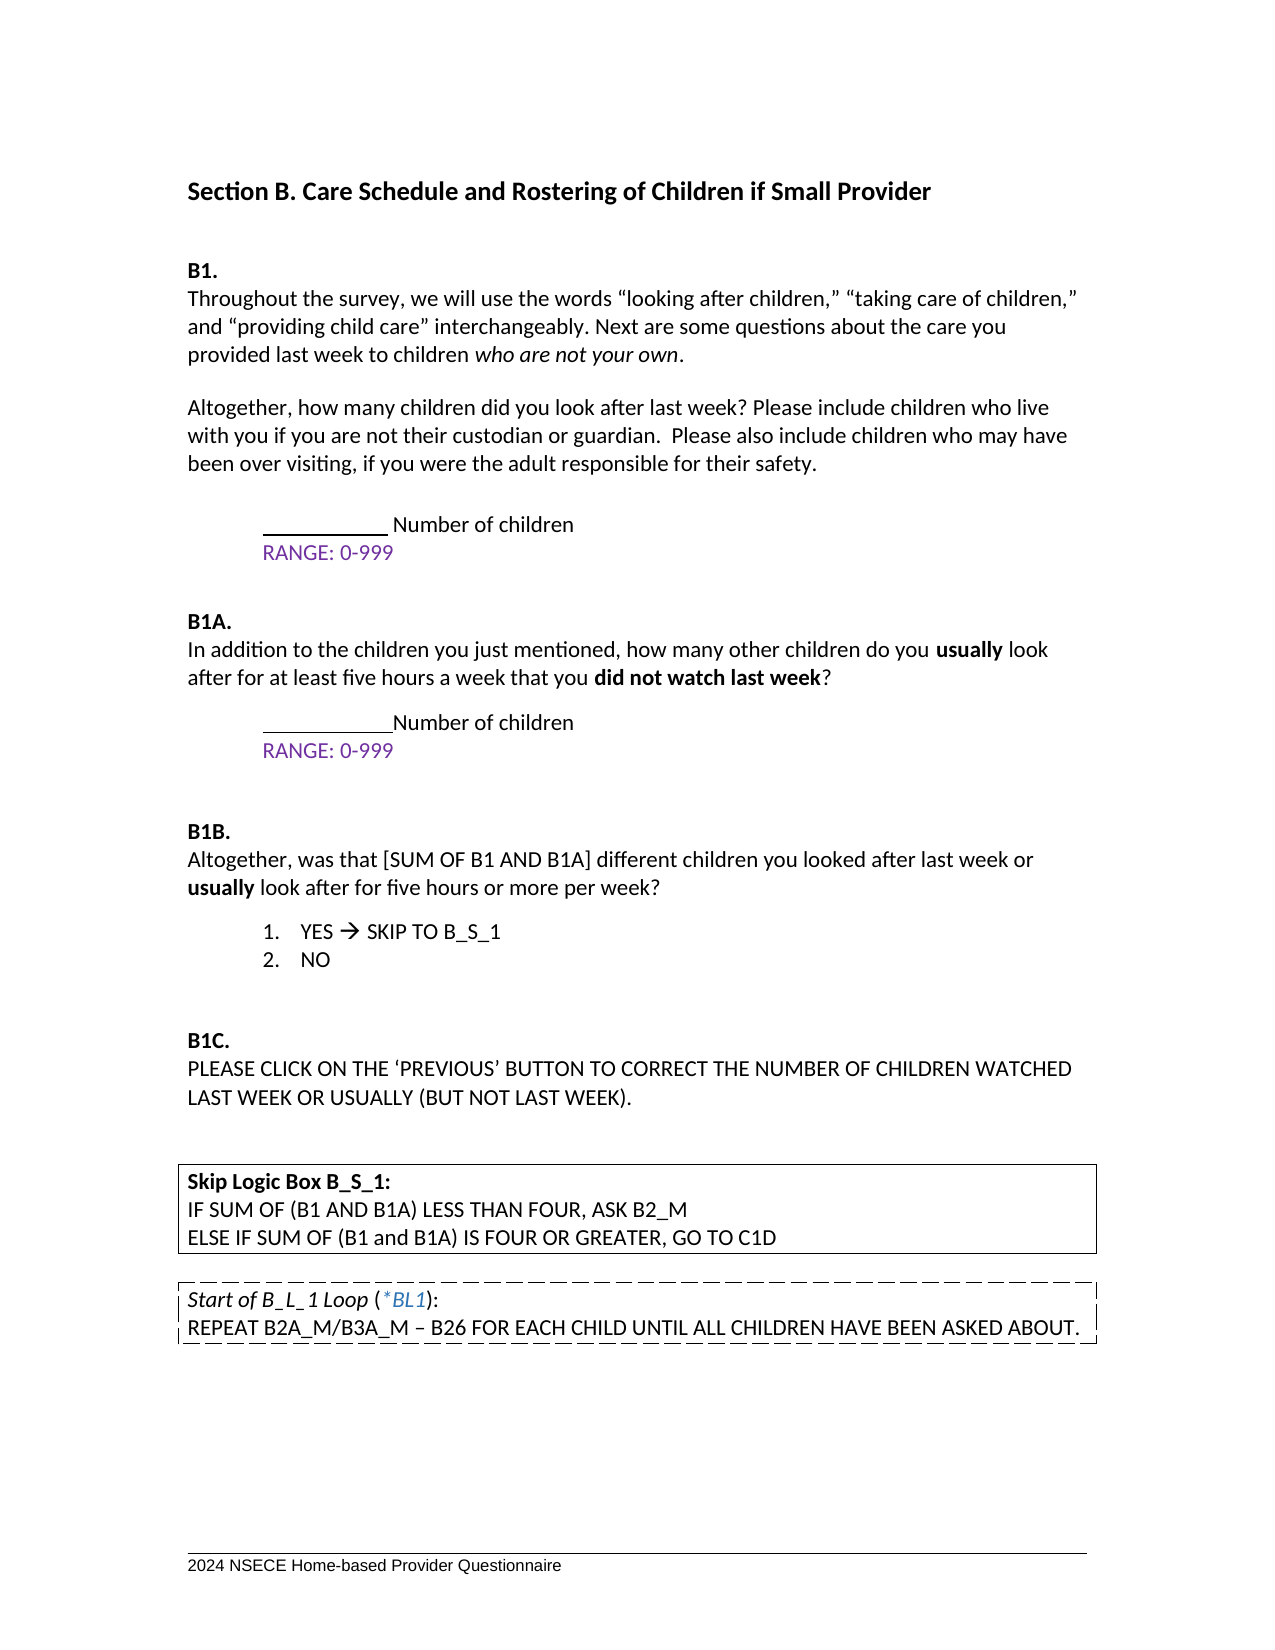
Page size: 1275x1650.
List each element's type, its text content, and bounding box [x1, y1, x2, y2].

text B1B. [187, 817, 1087, 845]
text RANGE: 0-999 [187, 736, 1087, 764]
text Skip Logic Box B_S_1: [179, 1165, 1096, 1195]
text 2. NO [187, 946, 1087, 973]
text Number of children [187, 708, 1087, 736]
text Number of children [262, 510, 1087, 538]
text Altogether, how many children did you look after last week? Please include children who live with you if you are not their custodian or guardian. Please also include children who may have been over visiting, if you were the adult responsible for their safety. [187, 393, 1087, 477]
text Start of B_L_1 Loop (*BL1): [178, 1282, 1097, 1310]
text B1A. [187, 607, 1087, 635]
text 1. YES SKIP TO B_S_1 [187, 917, 1087, 946]
text REPEAT B2A_M/B3A_M – B26 FOR EACH CHILD UNTIL ALL CHILDREN HAVE BEEN ASKED ABOUT. [178, 1310, 1097, 1344]
text In addition to the children you just mentioned, how many other children do you usually look after for at least five hours a week that you did not watch last week? [187, 635, 1087, 691]
text Altogether, was that [SUM OF B1 AND B1A] different children you looked after last week or usually look after for five hours or more per week? [187, 845, 1087, 901]
text PLEASE CLICK ON THE ‘PREVIOUS’ BUTTON TO CORRECT THE NUMBER OF CHILDREN WATCHED LAST WEEK OR USUALLY (BUT NOT LAST WEEK). [187, 1054, 1087, 1111]
text ELSE IF SUM OF (B1 and B1A) IS FOUR OR GREATER, GO TO C1D [179, 1220, 1096, 1253]
text B1C. [187, 1027, 1087, 1054]
text B1. Throughout the survey, we will use the words “looking after children,” “taking care of children,” and “providing child care” interchangeably. Next are some questions about the care you provided last week to children who are not your own. [187, 256, 1087, 368]
text RANGE: 0-999 [262, 538, 1087, 566]
text IF SUM OF (B1 AND B1A) LESS THAN FOUR, ASK B2_M [187, 1195, 1087, 1220]
subtitle Section B. Care Schedule and Rostering of Children if Small Provider [187, 175, 1087, 231]
